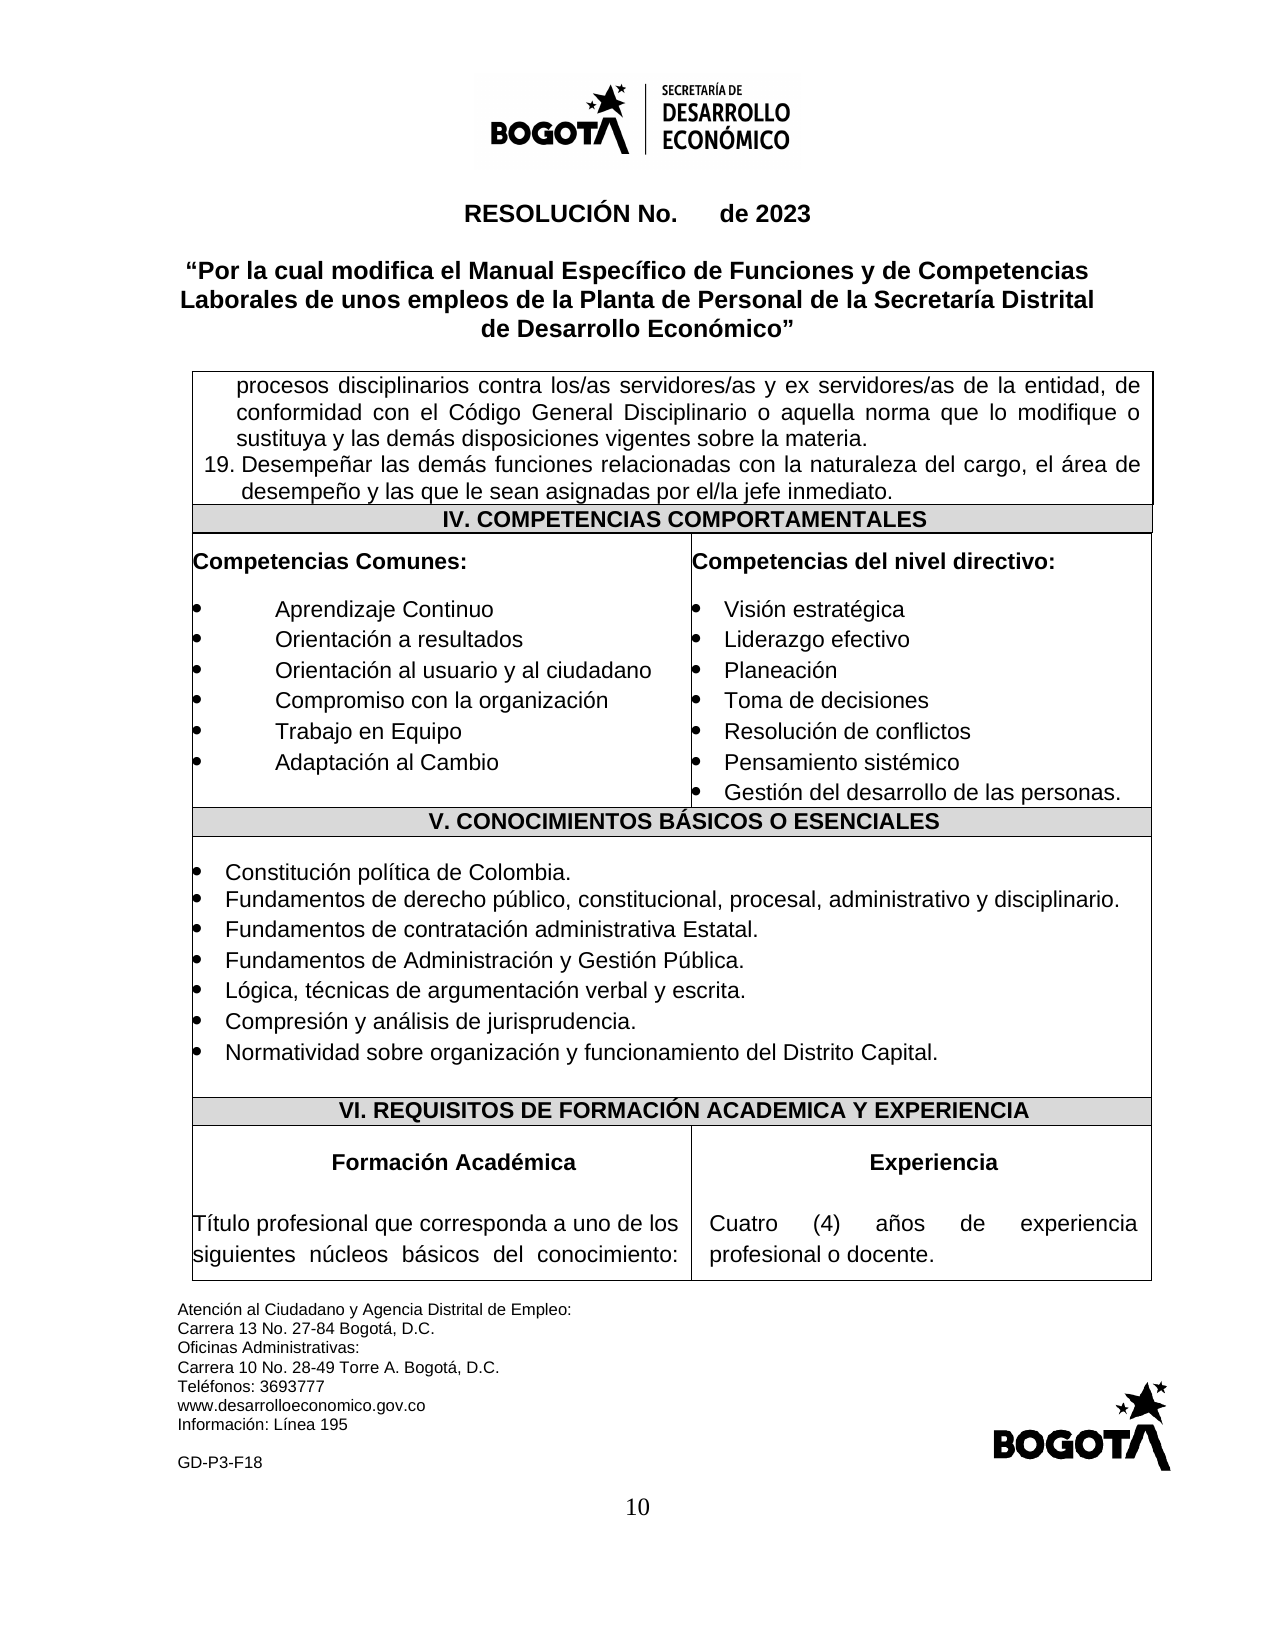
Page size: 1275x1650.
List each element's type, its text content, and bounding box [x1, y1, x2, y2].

table_cell VI. REQUISITOS DE FORMACIÓN ACADEMICA Y EXPERIENCIA [193, 1098, 1151, 1125]
table_cell IV. COMPETENCIAS COMPORTAMENTALES [193, 505, 1152, 532]
picture [993, 1380, 1171, 1471]
picture [474, 73, 801, 170]
table_header Competencias del nivel directivo: Visión estratégica Liderazgo efectivo Planeación Toma de decisiones Resolución de conflictos Pensamiento sistémico Gestión del desarrollo de las personas. [692, 534, 1151, 807]
table_cell V. CONOCIMIENTOS BÁSICOS O ESENCIALES [193, 808, 1151, 836]
table_cell Experiencia Cuatro (4) años de experiencia profesional o docente. [692, 1126, 1151, 1280]
table_header Competencias Comunes: Aprendizaje Continuo Orientación a resultados Orientación al usuario y al ciudadano Compromiso con la organización Trabajo en Equipo Adaptación al Cambio [193, 534, 691, 807]
table_cell Constitución política de Colombia. Fundamentos de derecho público, constitucional, procesal, administrativo y disciplinario. Fundamentos de contratación administrativa Estatal. Fundamentos de Administración y Gestión Pública. Lógica, técnicas de argumentación verbal y escrita. Compresión y análisis de jurisprudencia. Normatividad sobre organización y funcionamiento del Distrito Capital. [193, 837, 1151, 1097]
